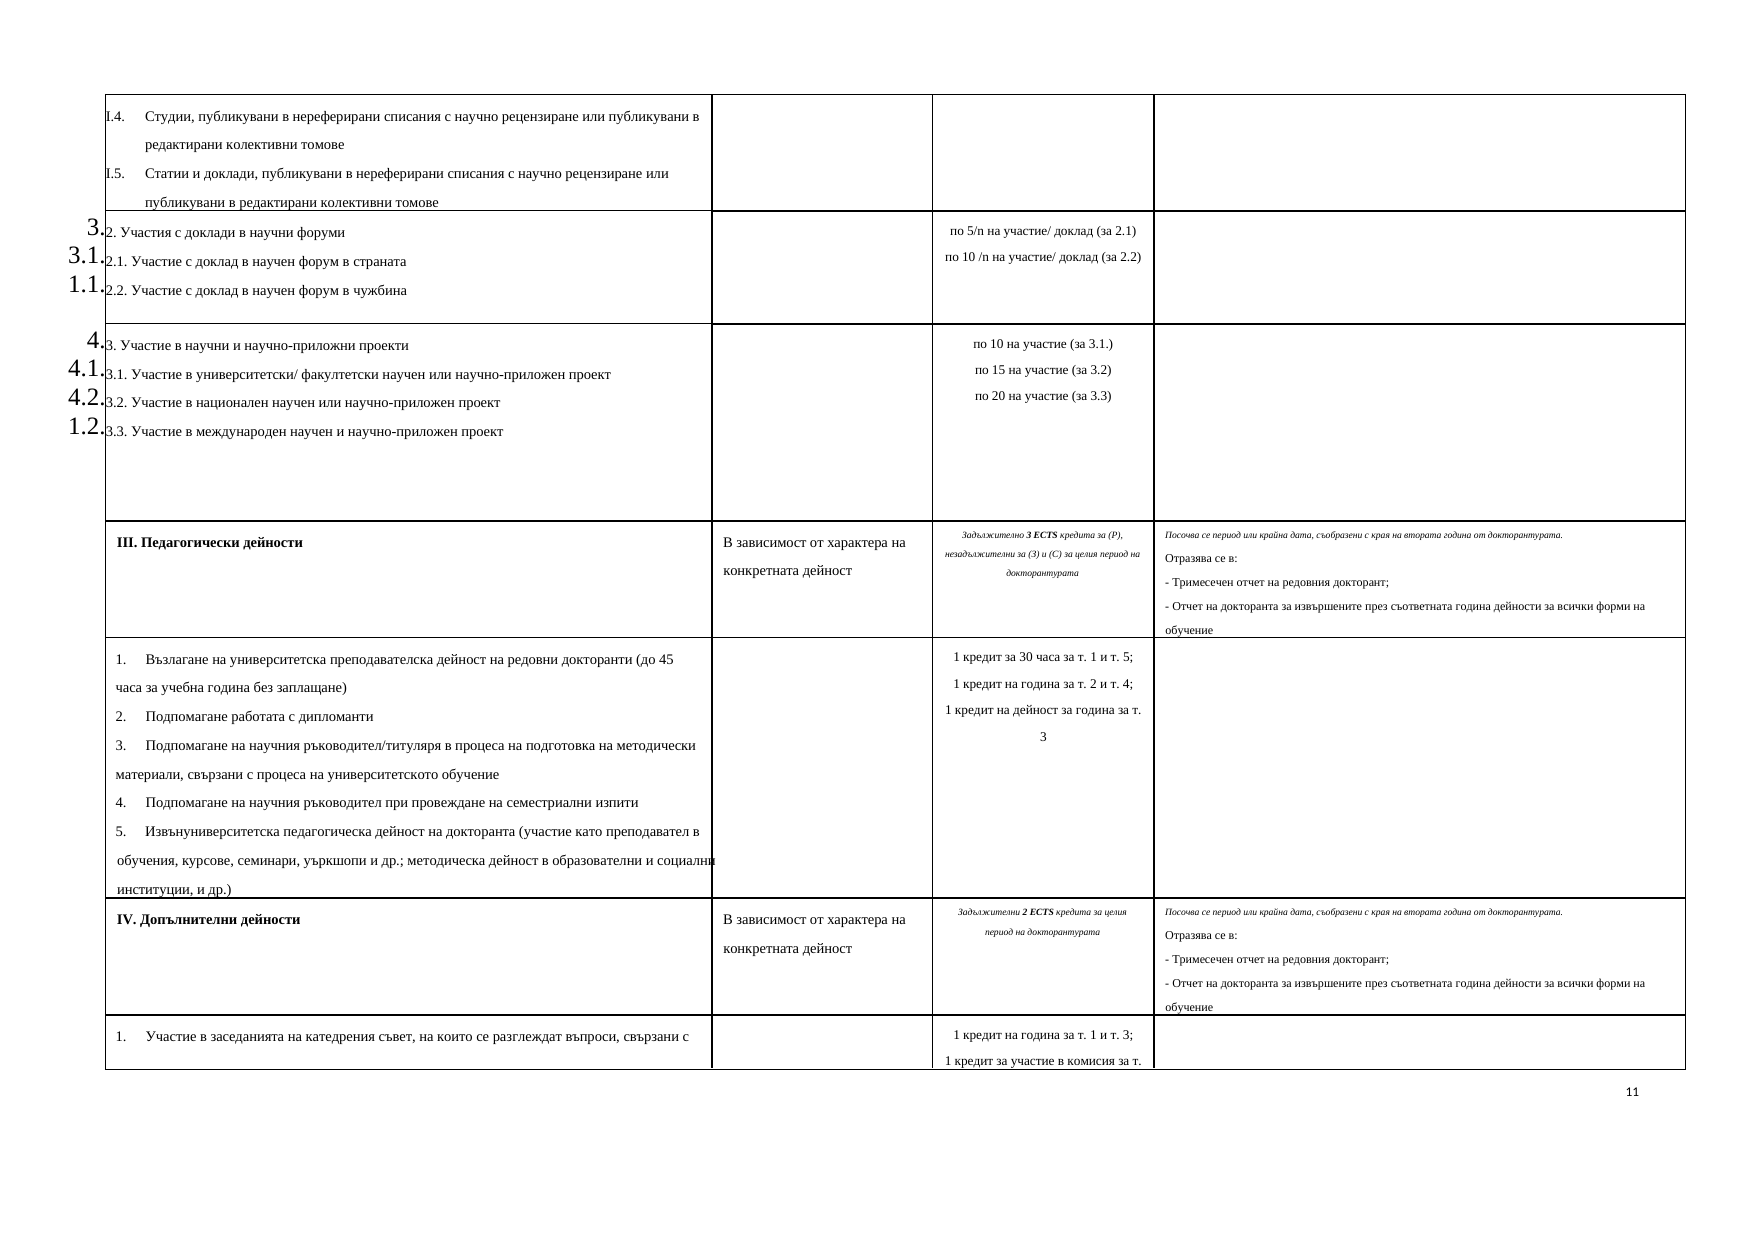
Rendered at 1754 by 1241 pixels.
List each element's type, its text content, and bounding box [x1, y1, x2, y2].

table_cell [1155, 95, 1685, 210]
table_cell [713, 95, 932, 210]
table_cell III. Педагогически дейности [106, 522, 711, 637]
table_cell IV. Допълнителни дейности [106, 899, 711, 1014]
table_cell [1155, 638, 1685, 897]
table_cell [1155, 325, 1685, 520]
table_cell В зависимост от характера на конкретната дейност [713, 899, 932, 1014]
table_cell по 5/n на участие/ доклад (за 2.1) по 10 /n на участие/ доклад (за 2.2) [933, 212, 1153, 323]
table_cell [1155, 1016, 1685, 1068]
table_cell по 10 на участие (за 3.1.) по 15 на участие (за 3.2) по 20 на участие (за 3.3) [933, 325, 1153, 520]
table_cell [933, 1016, 1153, 1068]
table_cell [106, 1016, 711, 1068]
table_cell 1 кредит за 30 часа за т. 1 и т. 5; 1 кредит на година за т. 2 и т. 4; 1 кредит на дейност за година за т. 3 [933, 638, 1153, 897]
table_cell [1155, 212, 1685, 323]
table_cell Посочва се период или крайна дата, съобразени с края на втората година от докторантурата. Отразява се в: - Тримесечен отчет на редовния докторант; - Отчет на докторанта за извършените през съответната година дейности за всички форми на обучение [1155, 899, 1685, 1014]
table_cell [713, 1016, 932, 1068]
table_cell [713, 638, 932, 897]
table_cell [713, 212, 932, 323]
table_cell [106, 95, 711, 210]
table_cell 2. Участия с доклади в научни форуми 2.1. Участие с доклад в научен форум в страната 2.2. Участие с доклад в научен форум в чужбина [106, 211, 711, 323]
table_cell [933, 95, 1153, 210]
table_cell 3. Участие в научни и научно-приложни проекти 3.1. Участие в университетски/ факултетски научен или научно-приложен проект 3.2. Участие в национален научен или научно-приложен проект 3.3. Участие в международен научен и научно-приложен проект [106, 324, 711, 520]
table_cell Посочва се период или крайна дата, съобразени с края на втората година от докторантурата. Отразява се в: - Тримесечен отчет на редовния докторант; - Отчет на докторанта за извършените през съответната година дейности за всички форми на обучение [1155, 522, 1685, 637]
table_cell [713, 325, 932, 520]
table_cell Задължителни 2 ECTS кредита за целия период на докторантурата [933, 899, 1153, 1014]
table_cell Възлагане на университетска преподавателска дейност на редовни докторанти (до 45 часа за учебна година без заплащане) Подпомагане работата с дипломанти Подпомагане на научния ръководител/титуляря в процеса на подготовка на методически материали, свързани с процеса на университетското обучение Подпомагане на научния ръководител при провеждане на семестриални изпити Извънуниверситетска педагогическа дейност на докторанта (участие като преподавател в обучения, курсове, семинари, уъркшопи и др.; методическа дейност в образователни и социални институции, и др.) [106, 638, 711, 897]
table_cell В зависимост от характера на конкретната дейност [713, 522, 932, 637]
table_cell Задължително 3 ECTS кредита за (Р), незадължителни за (З) и (С) за целия период на докторантурата [933, 522, 1153, 637]
